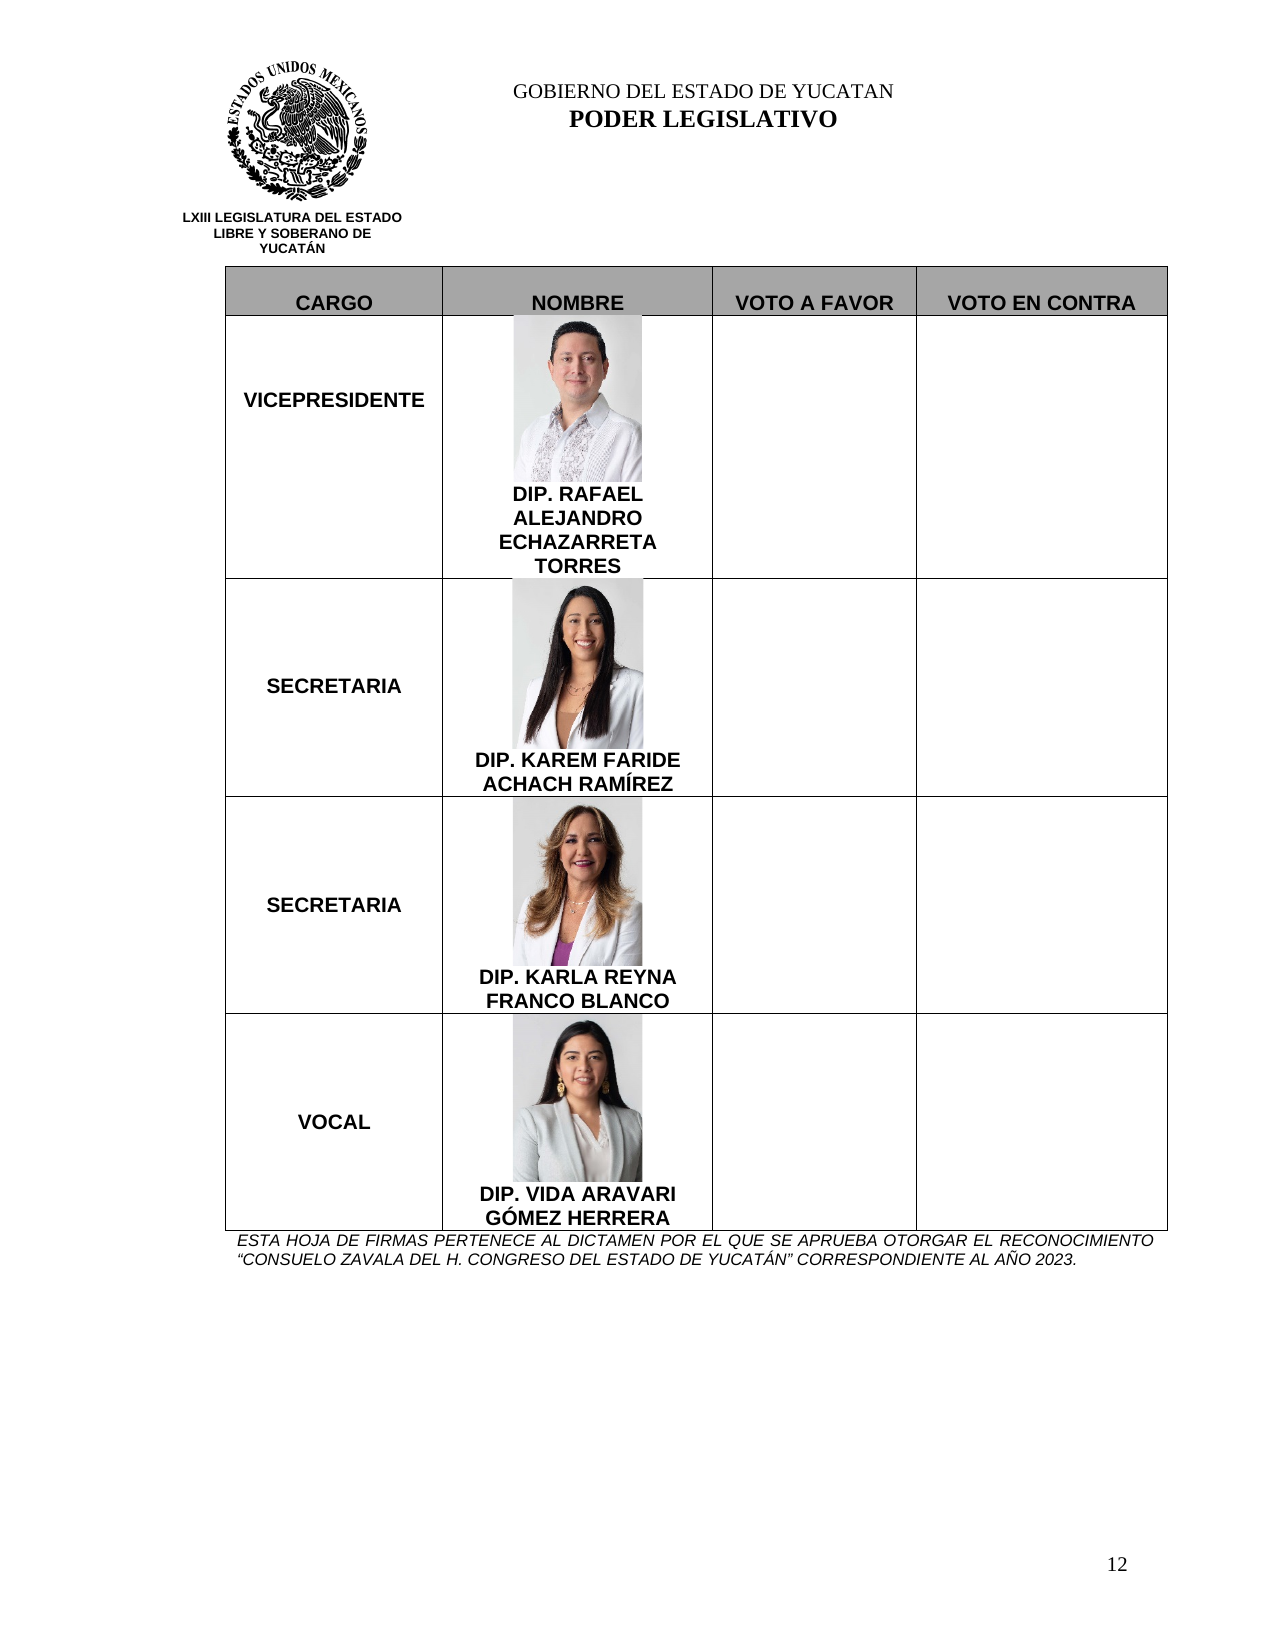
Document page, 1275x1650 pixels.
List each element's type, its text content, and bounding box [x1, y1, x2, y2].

table_cell [713, 316, 916, 577]
table_cell VOTO A FAVOR [713, 267, 916, 315]
picture [512, 797, 643, 966]
table_cell [713, 579, 916, 796]
table_cell DIP. KARLA REYNA FRANCO BLANCO [443, 797, 712, 1013]
table_cell NOMBRE [443, 267, 712, 315]
table_cell SECRETARIA [226, 579, 442, 796]
table_cell ESTA HOJA DE FIRMAS PERTENECE AL DICTAMEN POR EL QUE SE APRUEBA OTORGAR EL RECONOCIMIENTO “CONSUELO ZAVALA DEL H. CONGRESO DEL ESTADO DE YUCATÁN” CORRESPONDIENTE AL AÑO 2023. [226, 1231, 1168, 1304]
picture [513, 315, 642, 482]
picture [193, 27, 401, 235]
table_cell VOTO EN CONTRA [917, 267, 1167, 315]
table_cell [917, 579, 1167, 796]
table_cell VOCAL [226, 1014, 442, 1230]
table_cell [917, 316, 1167, 577]
picture [512, 578, 644, 749]
table_cell [917, 1014, 1167, 1230]
table_cell DIP. VIDA ARAVARI GÓMEZ HERRERA [443, 1014, 712, 1230]
table_cell VICEPRESIDENTE [226, 316, 442, 577]
table_cell SECRETARIA [226, 797, 442, 1013]
table_cell DIP. KAREM FARIDE ACHACH RAMÍREZ [443, 579, 712, 796]
table_cell [713, 1014, 916, 1230]
picture [512, 1014, 643, 1182]
table_cell [917, 797, 1167, 1013]
table_cell CARGO [226, 267, 442, 315]
table_cell [713, 797, 916, 1013]
table_cell DIP. RAFAEL ALEJANDRO ECHAZARRETA TORRES [443, 316, 712, 577]
